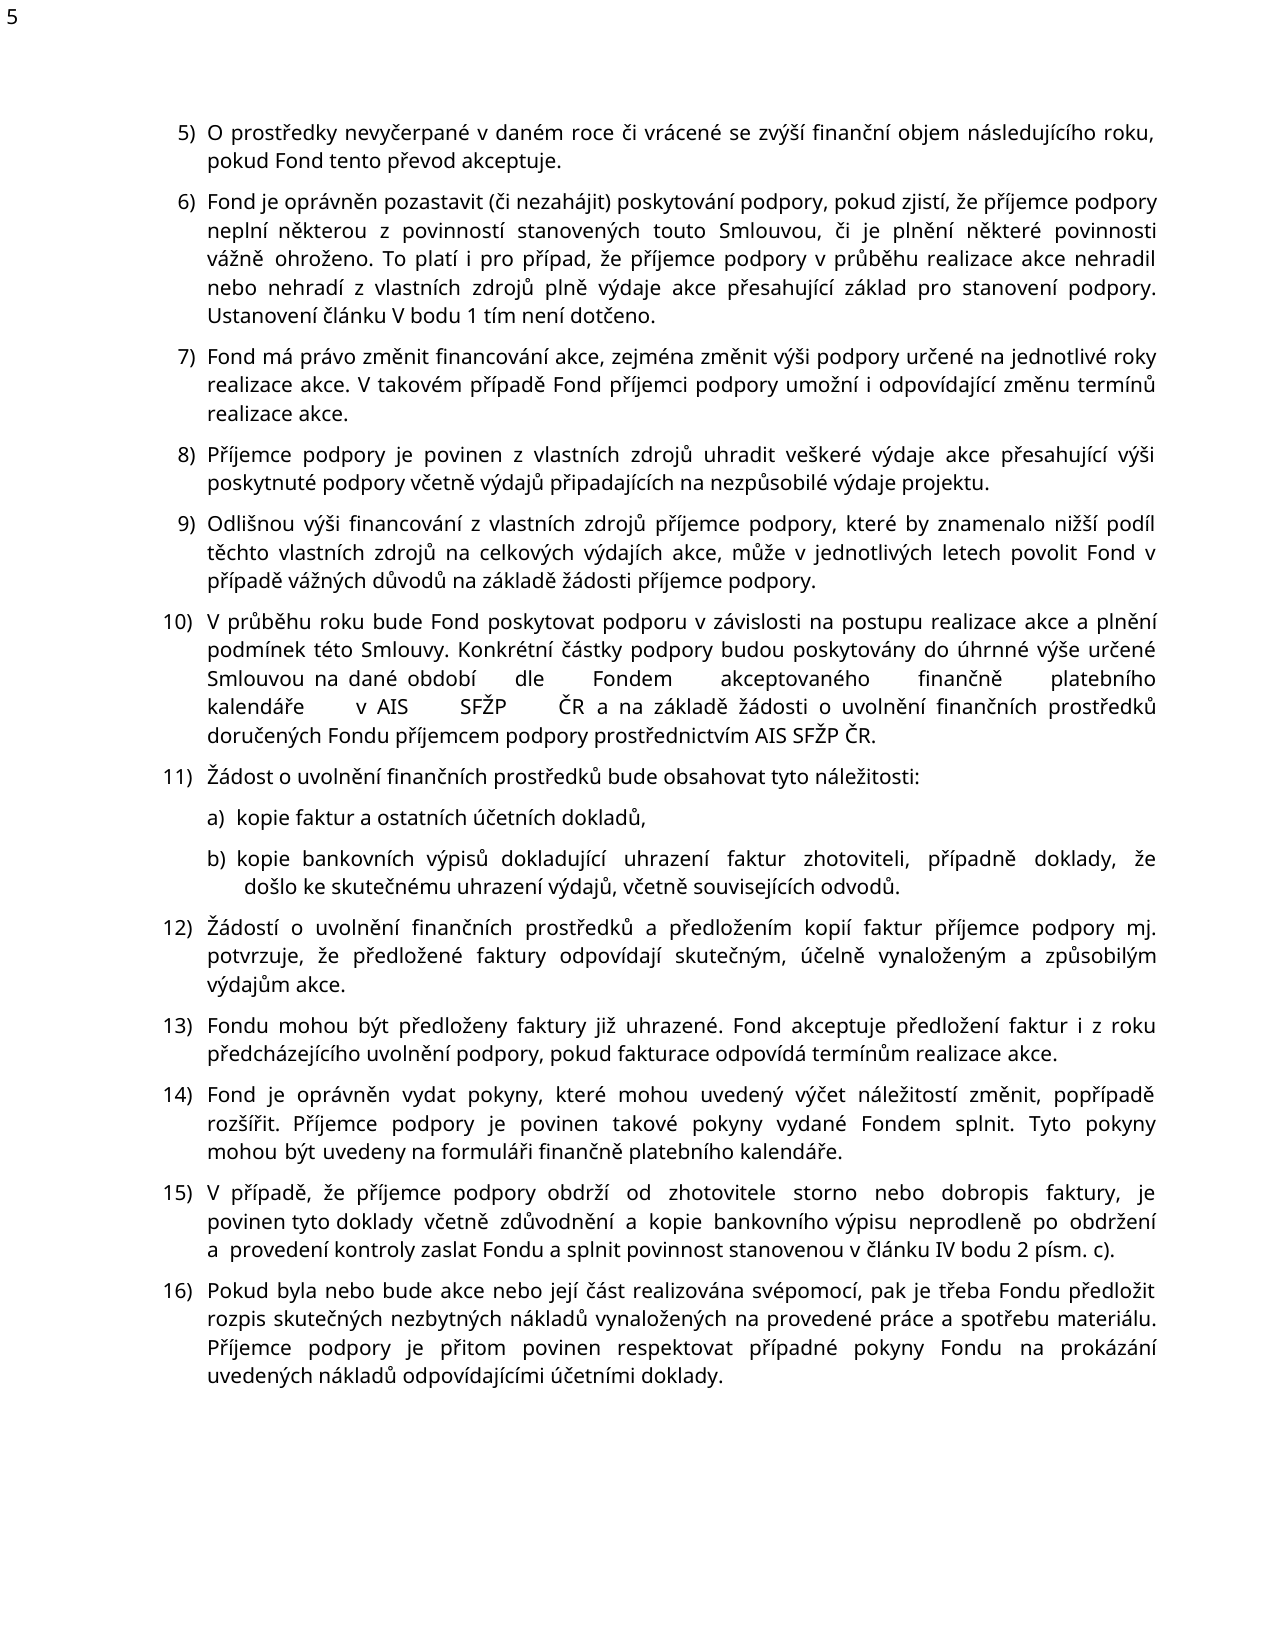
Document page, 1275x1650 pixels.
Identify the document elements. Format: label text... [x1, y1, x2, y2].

list Žádost o uvolnění finančních prostředků bude obsahovat tyto náležitosti: [162, 762, 1169, 790]
list V průběhu roku bude Fond poskytovat podporu v závislosti na postupu realizace akce a plnění podmínek této Smlouvy. Konkrétní částky podpory budou poskytovány do úhrnné výše určené Smlouvou na dané období dle Fondem akceptovaného finančně platebního kalendáře v AIS SFŽP ČR a na základě žádosti o uvolnění finančních prostředků doručených Fondu příjemcem podpory prostřednictvím AIS SFŽP ČR. [162, 607, 1157, 749]
list Fondu mohou být předloženy faktury již uhrazené. Fond akceptuje předložení faktur i z roku předcházejícího uvolnění podpory, pokud fakturace odpovídá termínům realizace akce. [162, 1011, 1157, 1068]
list Příjemce podpory je povinen z vlastních zdrojů uhradit veškeré výdaje akce přesahující výši poskytnuté podpory včetně výdajů připadajících na nezpůsobilé výdaje projektu. [177, 440, 1157, 497]
list kopie bankovních výpisů dokladující uhrazení faktur zhotoviteli, případně doklady, že došlo ke skutečnému uhrazení výdajů, včetně souvisejících odvodů. [207, 844, 1156, 901]
list kopie faktur a ostatních účetních dokladů, [207, 803, 1169, 831]
list O prostředky nevyčerpané v daném roce či vrácené se zvýší finanční objem následujícího roku, pokud Fond tento převod akceptuje. [177, 118, 1156, 175]
list Fond má právo změnit financování akce, zejména změnit výši podpory určené na jednotlivé roky realizace akce. V takovém případě Fond příjemci podpory umožní i odpovídající změnu termínů realizace akce. [177, 342, 1157, 427]
list Odlišnou výši financování z vlastních zdrojů příjemce podpory, které by znamenalo nižší podíl těchto vlastních zdrojů na celkových výdajích akce, může v jednotlivých letech povolit Fond v případě vážných důvodů na základě žádosti příjemce podpory. [177, 509, 1157, 595]
list Žádostí o uvolnění finančních prostředků a předložením kopií faktur příjemce podpory mj. potvrzuje, že předložené faktury odpovídají skutečným, účelně vynaloženým a způsobilým výdajům akce. [162, 913, 1157, 998]
list Fond je oprávněn vydat pokyny, které mohou uvedený výčet náležitostí změnit, popřípadě rozšířit. Příjemce podpory je povinen takové pokyny vydané Fondem splnit. Tyto pokyny mohou být uvedeny na formuláři finančně platebního kalendáře. [162, 1080, 1156, 1166]
list V případě, že příjemce podpory obdrží od zhotovitele storno nebo dobropis faktury, je povinen tyto doklady včetně zdůvodnění a kopie bankovního výpisu neprodleně po obdržení a provedení kontroly zaslat Fondu a splnit povinnost stanovenou v článku IV bodu 2 písm. c). [162, 1178, 1156, 1264]
list Fond je oprávněn pozastavit (či nezahájit) poskytování podpory, pokud zjistí, že příjemce podpory neplní některou z povinností stanovených touto Smlouvou, či je plnění některé povinnosti vážně ohroženo. To platí i pro případ, že příjemce podpory v průběhu realizace akce nehradil nebo nehradí z vlastních zdrojů plně výdaje akce přesahující základ pro stanovení podpory. Ustanovení článku V bodu 1 tím není dotčeno. [177, 187, 1157, 330]
list Pokud byla nebo bude akce nebo její část realizována svépomocí, pak je třeba Fondu předložit rozpis skutečných nezbytných nákladů vynaložených na provedené práce a spotřebu materiálu. Příjemce podpory je přitom povinen respektovat případné pokyny Fondu na prokázání uvedených nákladů odpovídajícími účetními doklady. [162, 1276, 1157, 1390]
